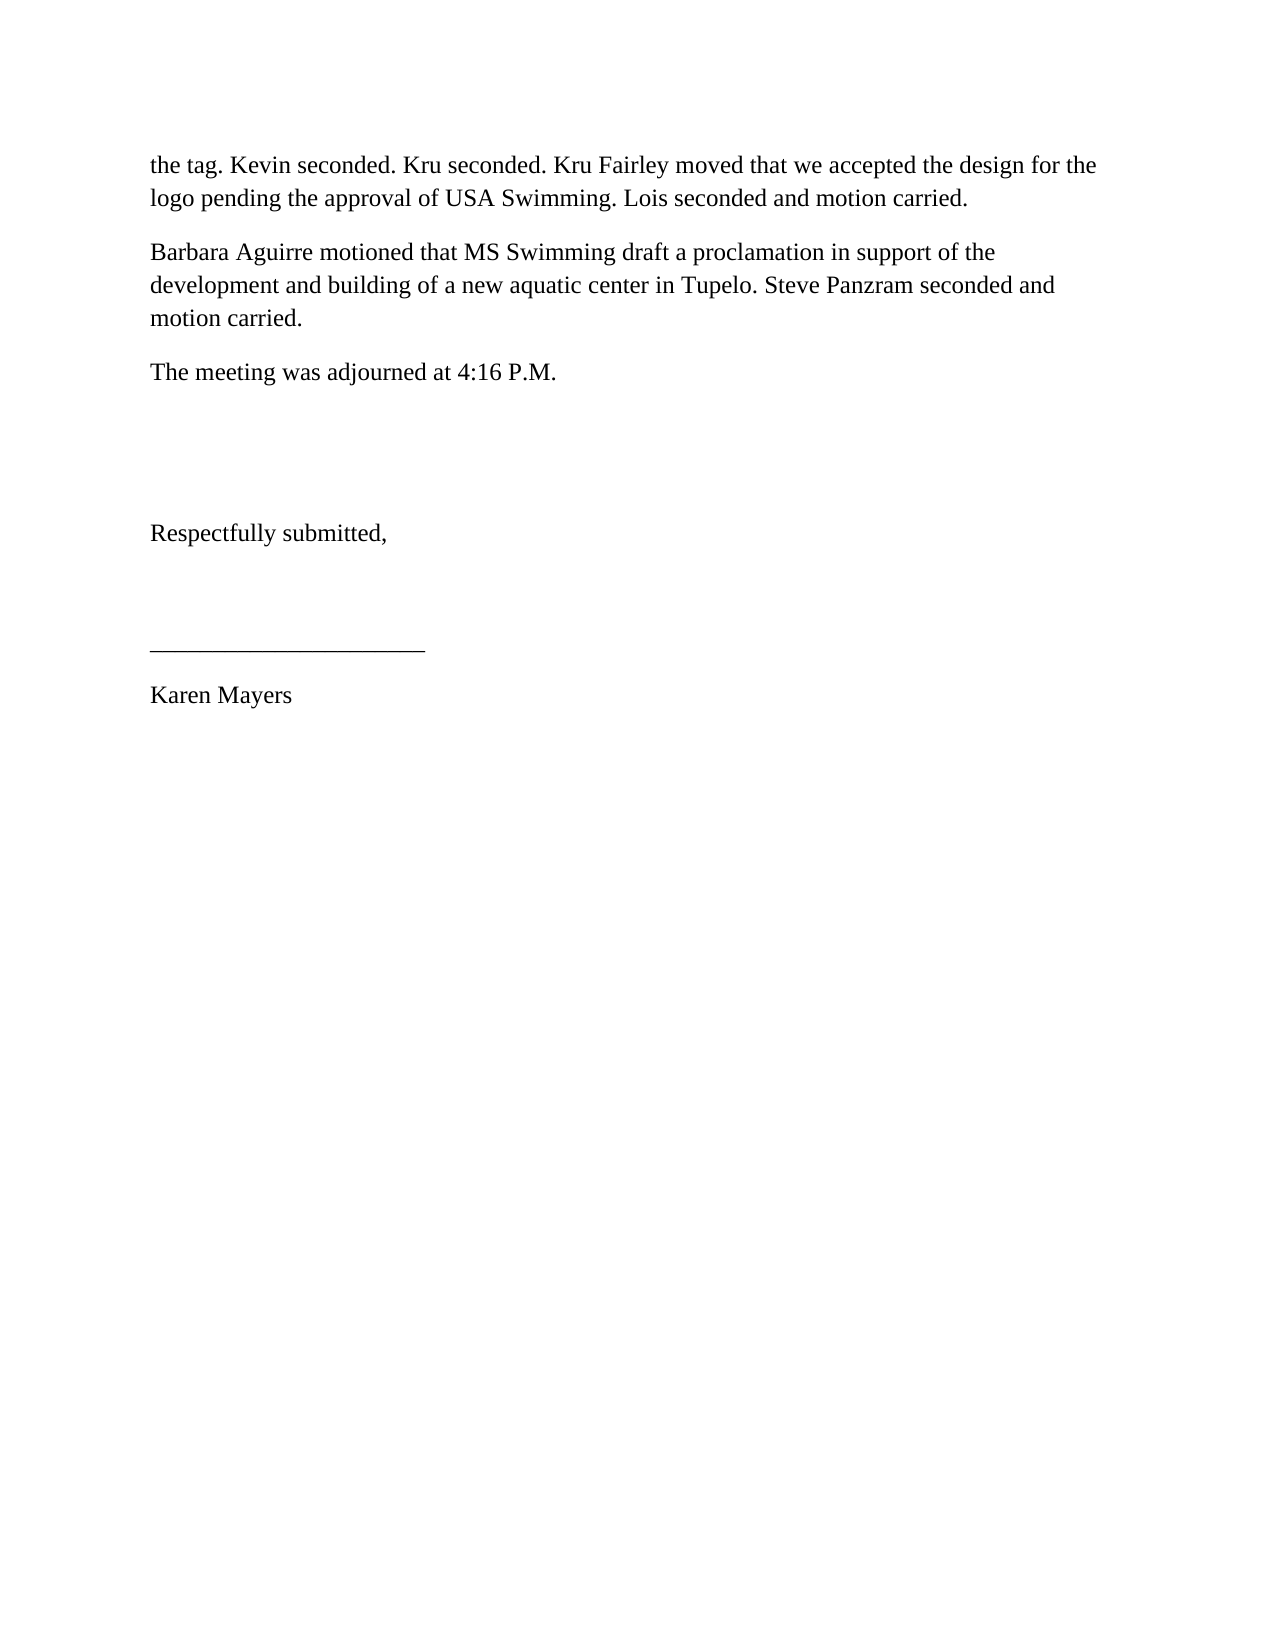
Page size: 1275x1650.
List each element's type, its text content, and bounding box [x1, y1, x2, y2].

text Respectfully submitted, [150, 518, 1125, 547]
text Karen Mayers [150, 680, 1125, 709]
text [150, 150, 1125, 212]
text The meeting was adjourned at 4:16 P.M. [150, 357, 1125, 386]
text ______________________ [150, 626, 1125, 655]
text Barbara Aguirre motioned that MS Swimming draft a proclamation in support of the development and building of a new aquatic center in Tupelo. Steve Panzram seconded and motion carried. [150, 237, 1125, 332]
